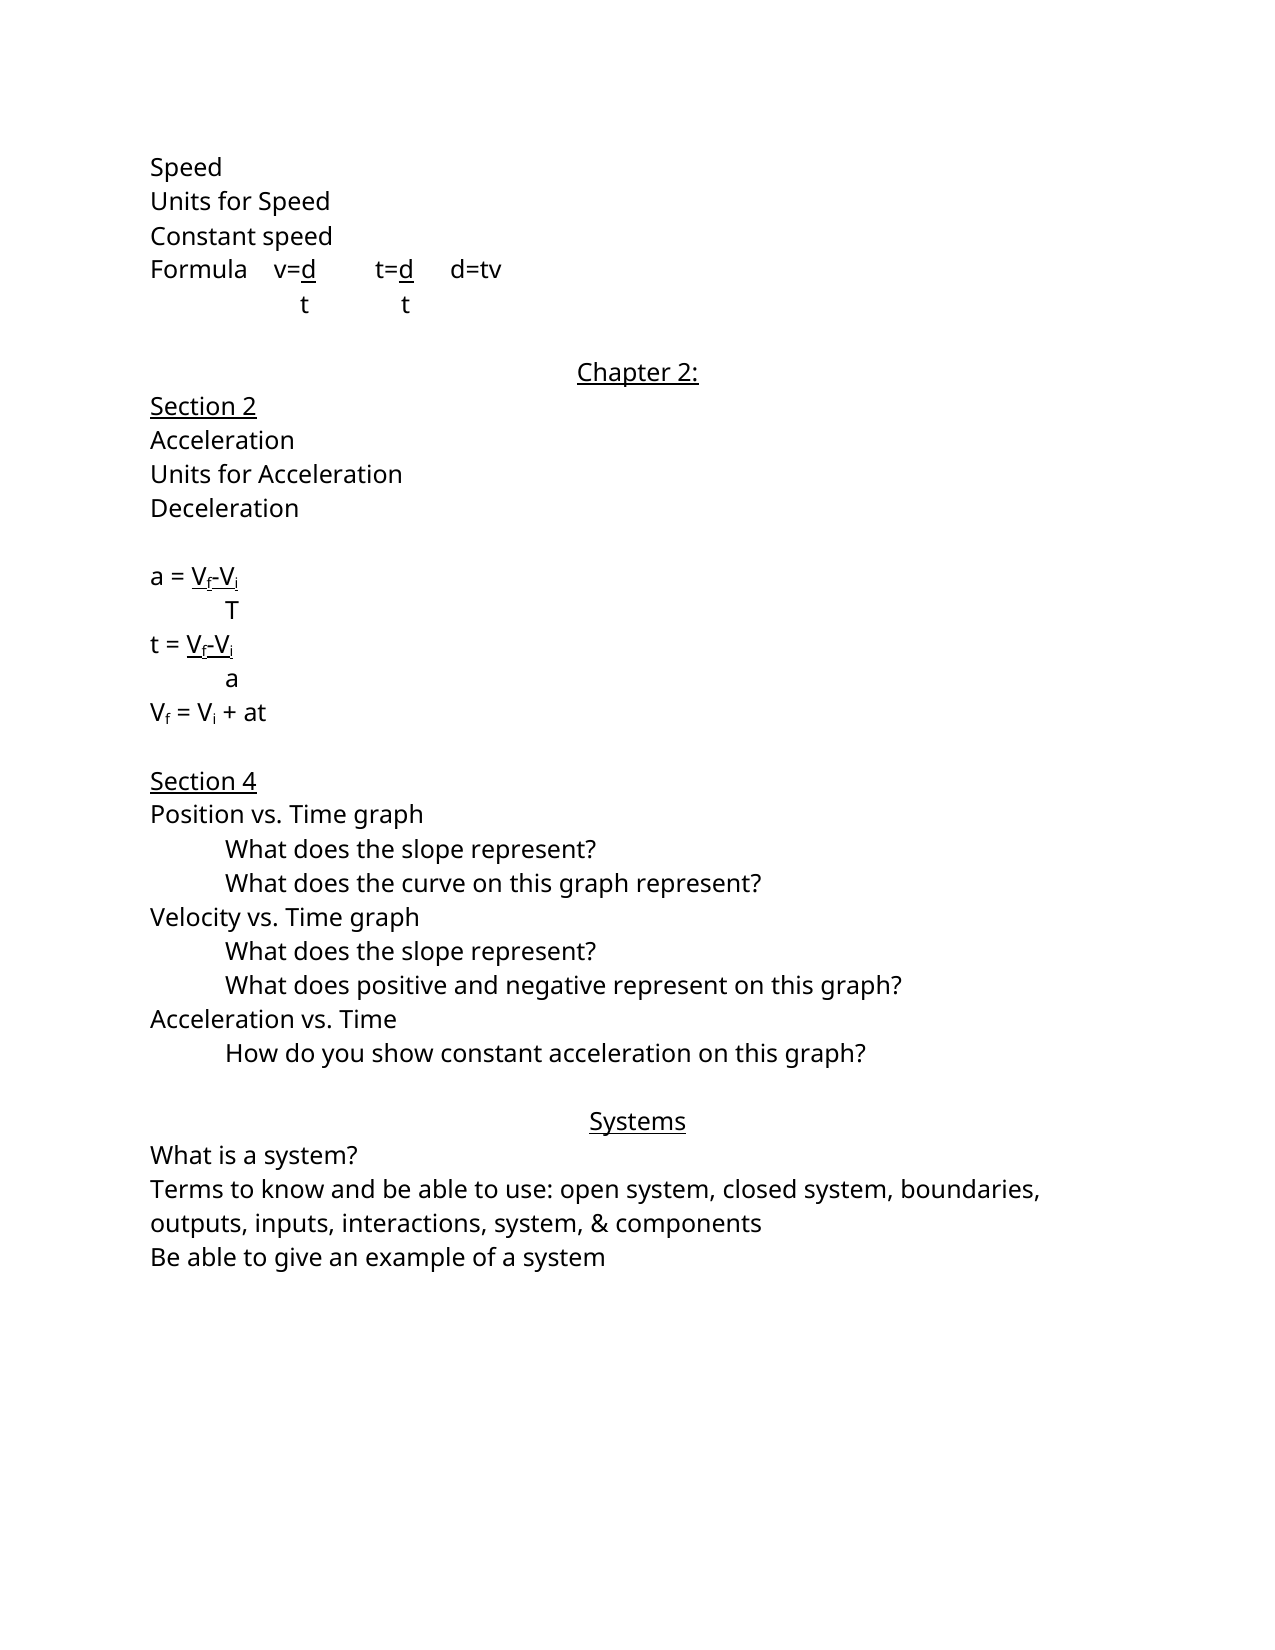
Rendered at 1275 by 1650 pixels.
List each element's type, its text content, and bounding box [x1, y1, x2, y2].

text Systems [150, 1104, 1125, 1138]
text Position vs. Time graph [150, 797, 1125, 831]
text Formula v=d t=d d=tv [150, 252, 1125, 286]
text a = Vf-Vi [150, 559, 1125, 593]
text Acceleration [150, 422, 1125, 457]
text a [150, 661, 1125, 695]
text What does positive and negative represent on this graph? [150, 967, 1125, 1002]
text Vf = Vi + at [150, 695, 1125, 729]
text Speed [150, 150, 1125, 184]
text Terms to know and be able to use: open system, closed system, boundaries, outputs, inputs, interactions, system, & components [150, 1172, 1125, 1240]
text What does the slope represent? [150, 831, 1125, 865]
text What is a system? [150, 1138, 1125, 1172]
text Deceleration [150, 491, 1125, 525]
text How do you show constant acceleration on this graph? [150, 1036, 1125, 1070]
text Units for Speed [150, 184, 1125, 218]
text t t [150, 286, 1125, 320]
text Section 4 [150, 763, 1125, 797]
text Constant speed [150, 218, 1125, 252]
text Units for Acceleration [150, 457, 1125, 491]
text What does the slope represent? [150, 933, 1125, 967]
text Velocity vs. Time graph [150, 899, 1125, 933]
text Be able to give an example of a system [150, 1240, 1125, 1274]
text Chapter 2: [150, 354, 1125, 388]
text What does the curve on this graph represent? [150, 865, 1125, 899]
text t = Vf-Vi [150, 627, 1125, 661]
text Section 2 [150, 388, 1125, 422]
text T [150, 593, 1125, 627]
text Acceleration vs. Time [150, 1002, 1125, 1036]
